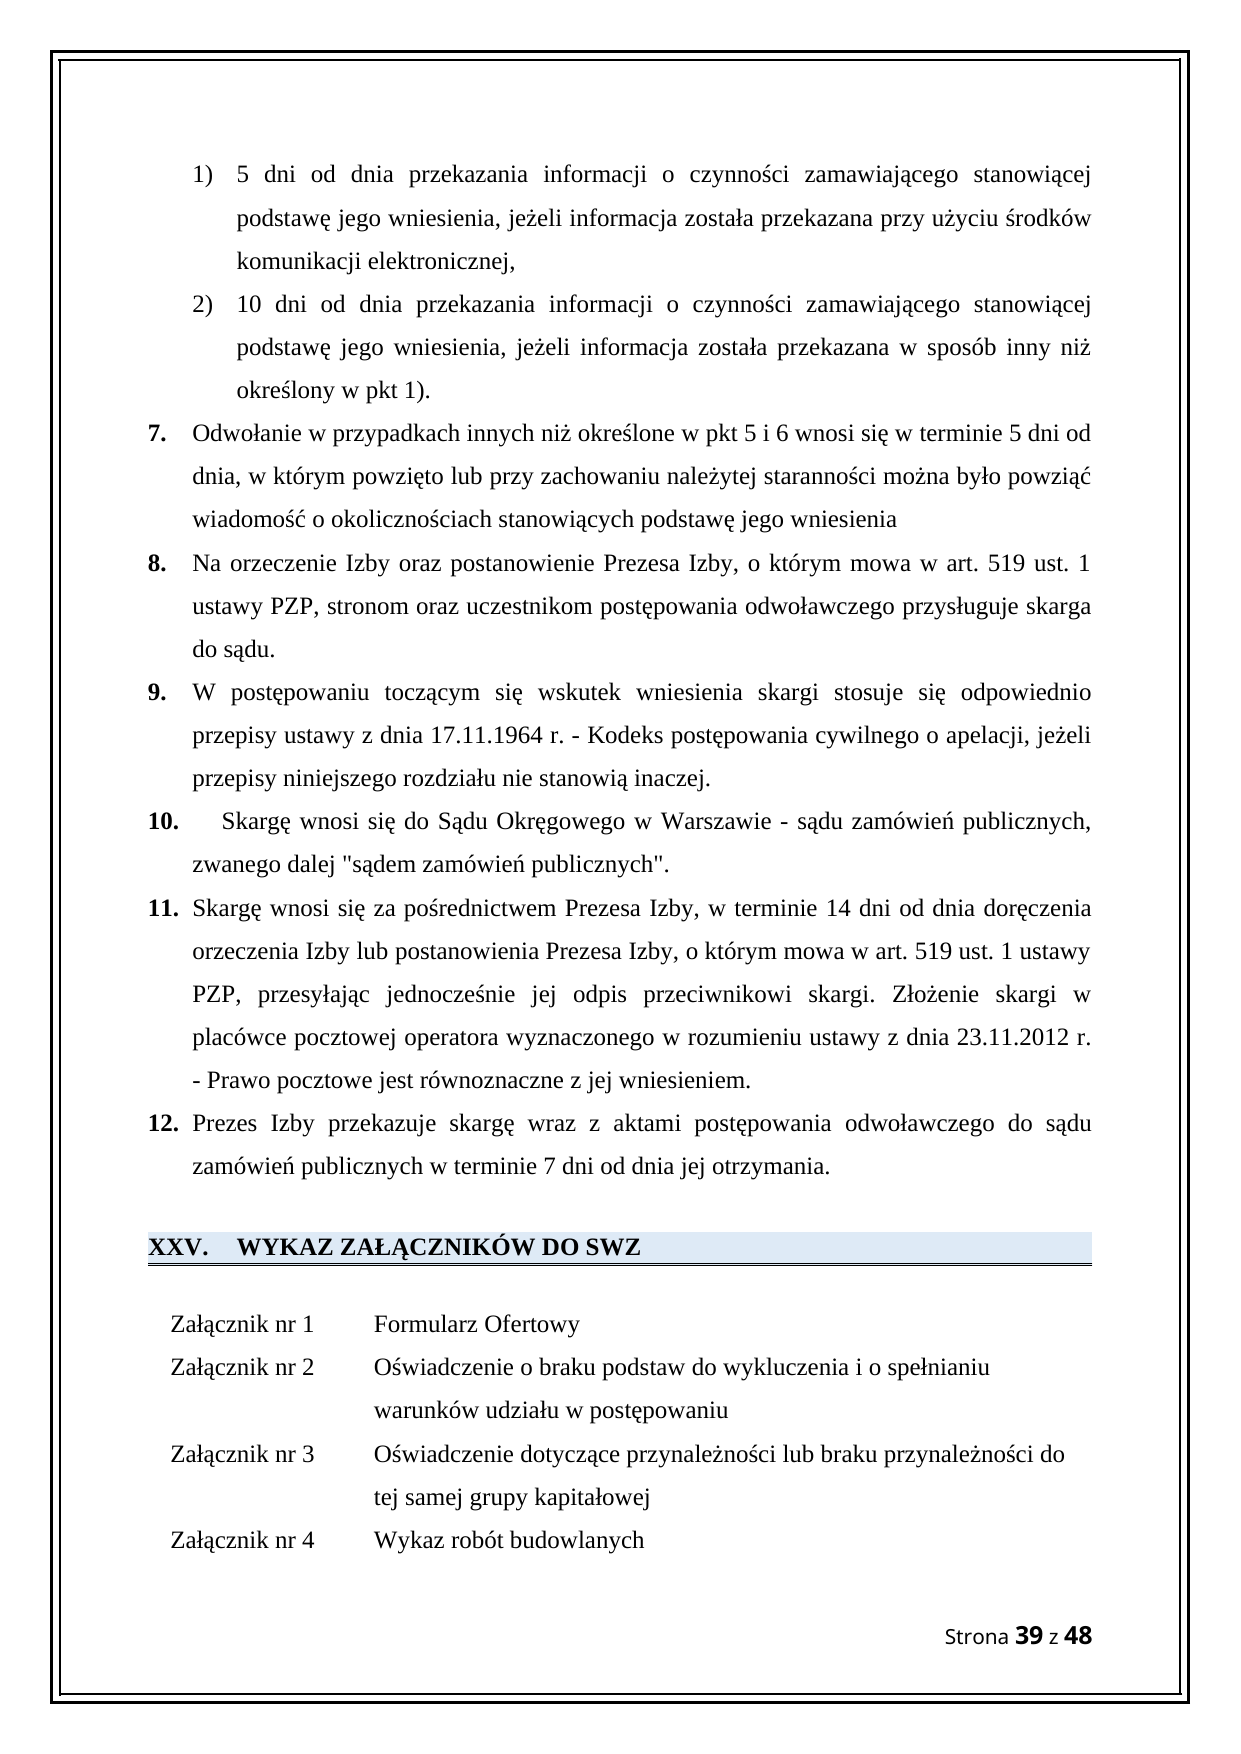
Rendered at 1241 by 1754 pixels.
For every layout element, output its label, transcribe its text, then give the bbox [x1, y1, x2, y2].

text 2) 10 dni od dnia przekazania informacji o czynności zamawiającego stanowiącej podstawę jego wniesienia, jeżeli informacja została przekazana w sposób inny niż określony w pkt 1). [192, 289, 1092, 404]
text 7. Odwołanie w przypadkach innych niż określone w pkt 5 i 6 wnosi się w terminie 5 dni od dnia, w którym powzięto lub przy zachowaniu należytej staranności można było powziąć wiadomość o okolicznościach stanowiących podstawę jego wniesienia [148, 418, 1092, 533]
text 11. Skargę wnosi się za pośrednictwem Prezesa Izby, w terminie 14 dni od dnia doręczenia orzeczenia Izby lub postanowienia Prezesa Izby, o którym mowa w art. 519 ust. 1 ustawy PZP, przesyłając jednocześnie jej odpis przeciwnikowi skargi. Złożenie skargi w placówce pocztowej operatora wyznaczonego w rozumieniu ustawy z dnia 23.11.2012 r. - Prawo pocztowe jest równoznaczne z jej wniesieniem. [148, 893, 1092, 1094]
table_cell Załącznik nr 4 [159, 1525, 362, 1568]
table_cell Załącznik nr 3 [159, 1439, 362, 1525]
list XXV. WYKAZ ZAŁĄCZNIKÓW DO SWZ [148, 1232, 1092, 1263]
text 1) 5 dni od dnia przekazania informacji o czynności zamawiającego stanowiącej podstawę jego wniesienia, jeżeli informacja została przekazana przy użyciu środków komunikacji elektronicznej, [192, 159, 1092, 274]
text 9. W postępowaniu toczącym się wskutek wniesienia skargi stosuje się odpowiednio przepisy ustawy z dnia 17.11.1964 r. - Kodeks postępowania cywilnego o apelacji, jeżeli przepisy niniejszego rozdziału nie stanowią inaczej. [148, 677, 1092, 792]
text 12. Prezes Izby przekazuje skargę wraz z aktami postępowania odwoławczego do sądu zamówień publicznych w terminie 7 dni od dnia jej otrzymania. [148, 1108, 1092, 1180]
table_cell Wykaz robót budowlanych [363, 1525, 1092, 1568]
table_cell Oświadczenie dotyczące przynależności lub braku przynależności do tej samej grupy kapitałowej [363, 1439, 1092, 1525]
text 8. Na orzeczenie Izby oraz postanowienie Prezesa Izby, o którym mowa w art. 519 ust. 1 ustawy PZP, stronom oraz uczestnikom postępowania odwoławczego przysługuje skarga do sądu. [148, 548, 1092, 663]
text 10. Skargę wnosi się do Sądu Okręgowego w Warszawie - sądu zamówień publicznych, zwanego dalej "sądem zamówień publicznych". [148, 806, 1092, 878]
table_cell Załącznik nr 2 [159, 1353, 362, 1439]
table_header Formularz Ofertowy [363, 1285, 1092, 1352]
table_cell Oświadczenie o braku podstaw do wykluczenia i o spełnianiu warunków udziału w postępowaniu [363, 1353, 1092, 1439]
table_header Załącznik nr 1 [159, 1285, 362, 1352]
